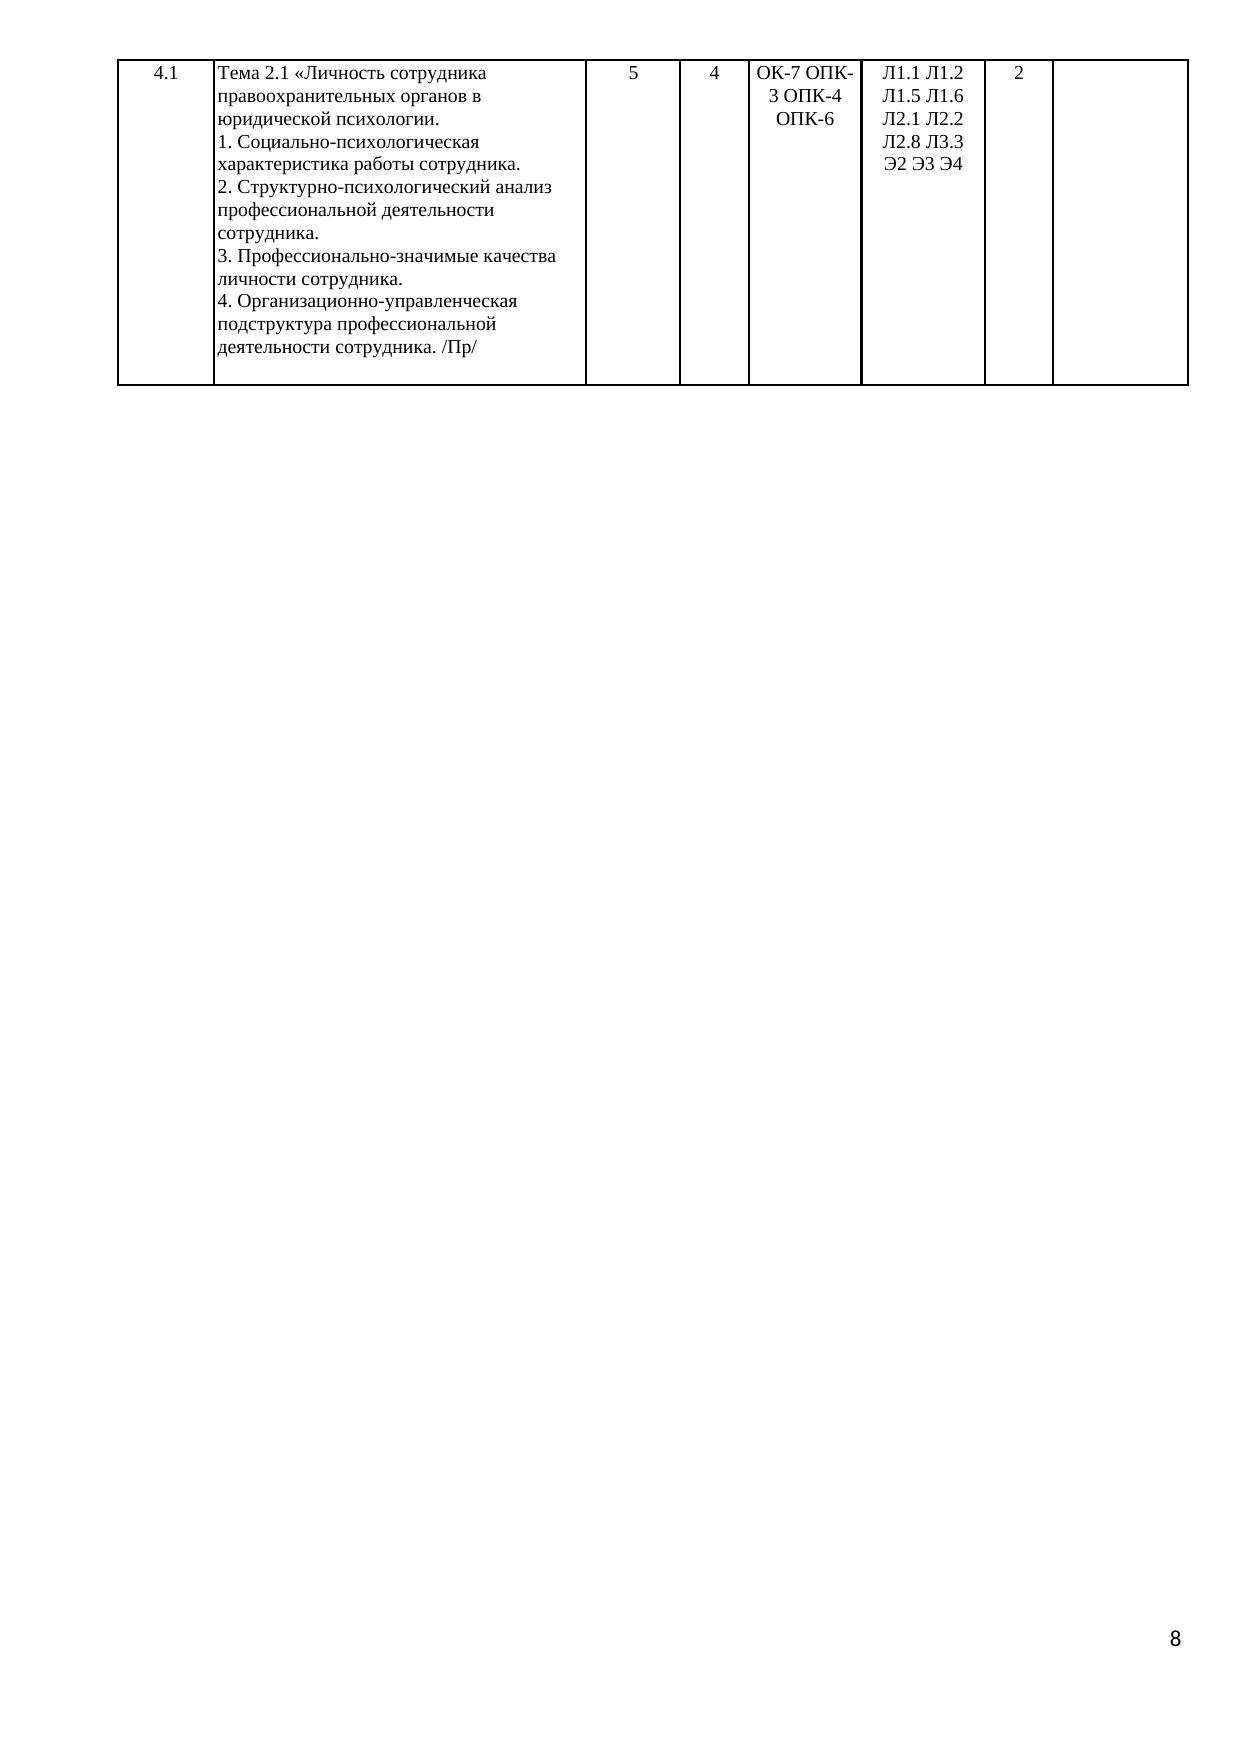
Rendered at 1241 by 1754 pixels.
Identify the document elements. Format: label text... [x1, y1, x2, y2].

table_cell ОК-7 ОПК- 3 ОПК-4 ОПК-6 [750, 61, 860, 383]
table_cell Л1.1 Л1.2 Л1.5 Л1.6 Л2.1 Л2.2 Л2.8 Л3.3 Э2 Э3 Э4 [863, 61, 984, 383]
table_cell 2 [986, 61, 1052, 383]
table_cell Тема 2.1 «Личность сотрудника правоохранительных органов в юридической психологии. 1. Социально-психологическая характеристика работы сотрудника. 2. Структурно-психологический анализ профессиональной деятельности сотрудника. 3. Профессионально-значимые качества личности сотрудника. 4. Организационно-управленческая подструктура профессиональной деятельности сотрудника. /Пр/ [215, 61, 585, 383]
table_cell [1054, 61, 1187, 383]
table_cell 4.1 [119, 61, 213, 383]
table_cell 4 [681, 61, 748, 383]
table_cell 5 [587, 61, 679, 383]
